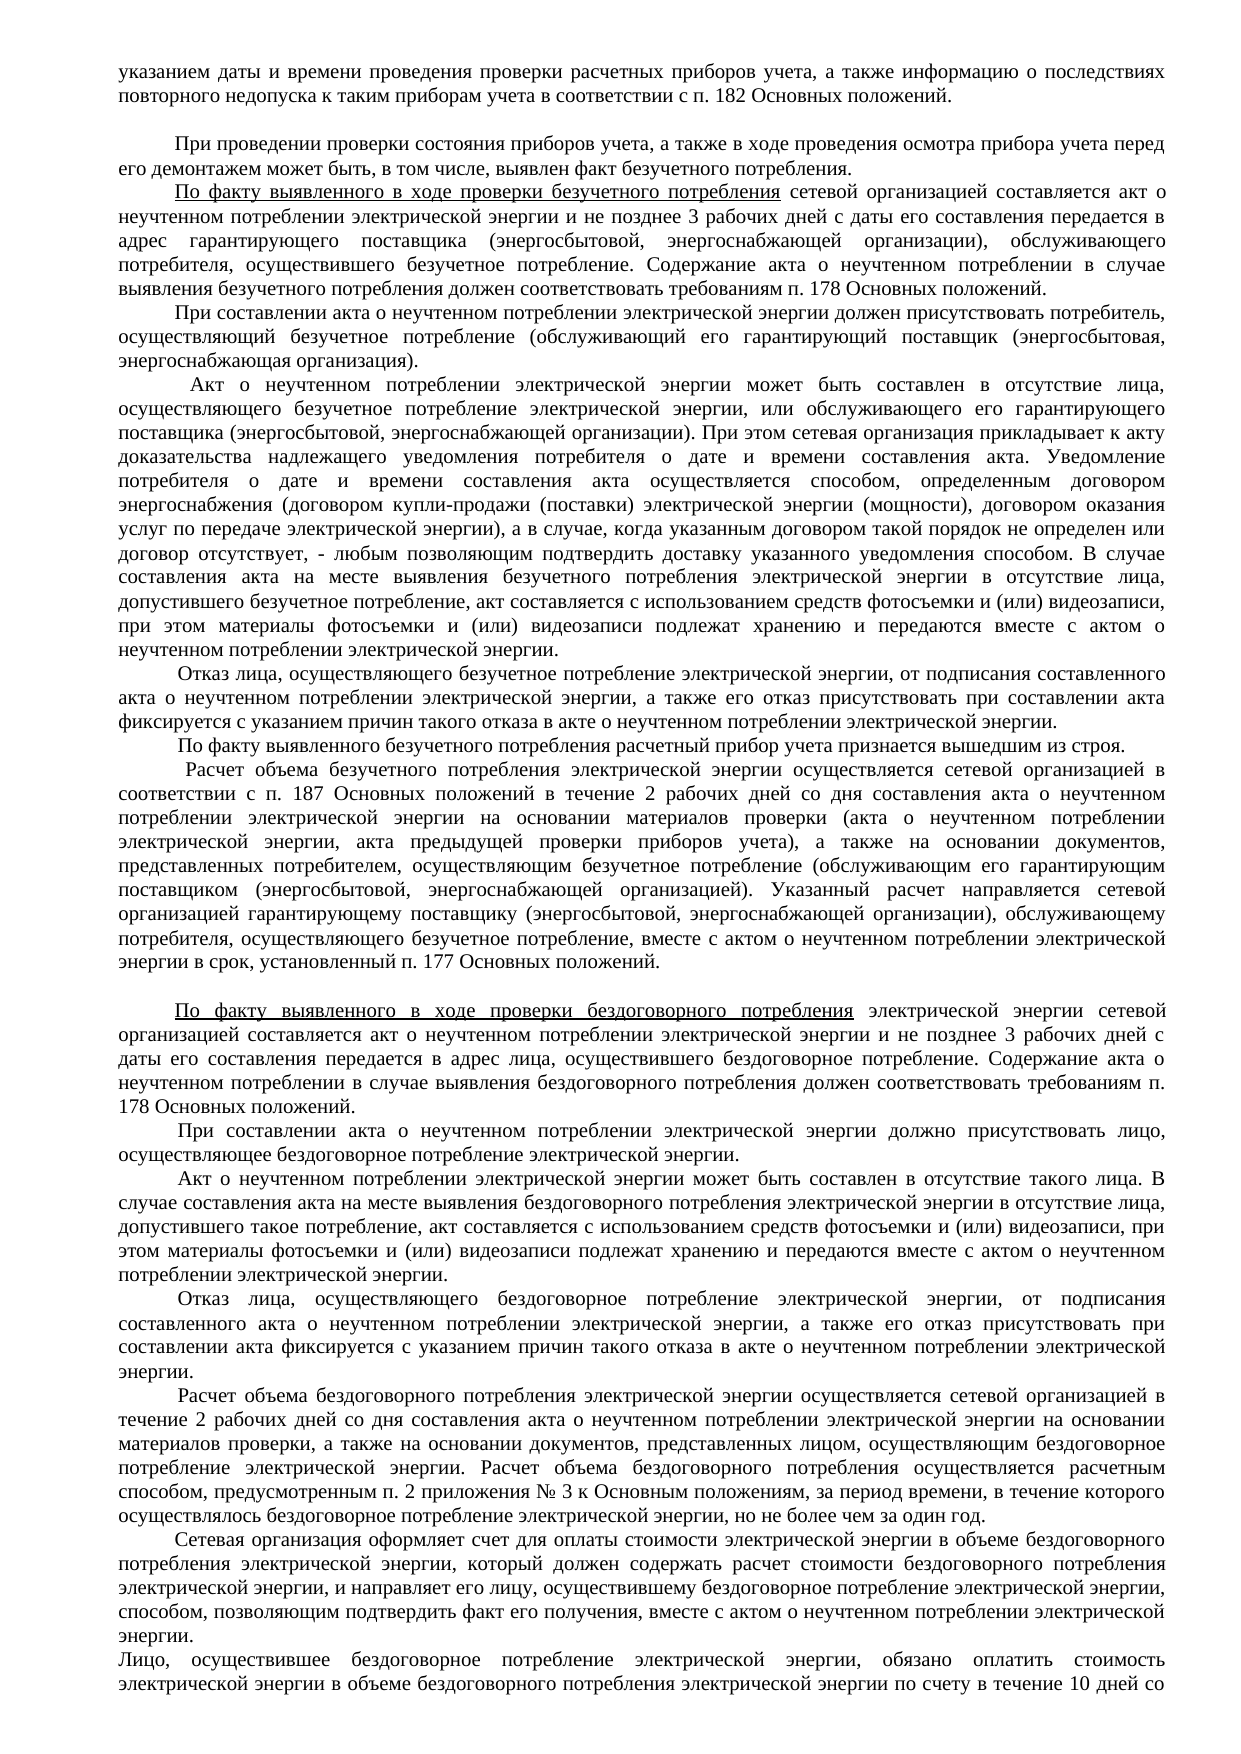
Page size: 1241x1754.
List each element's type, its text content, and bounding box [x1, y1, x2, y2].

text Расчет объема бездоговорного потребления электрической энергии осуществляется сетевой организацией в течение 2 рабочих дней со дня составления акта о неучтенном потреблении электрической энергии на основании материалов проверки, а также на основании документов, представленных лицом, осуществляющим бездоговорное потребление электрической энергии. Расчет объема бездоговорного потребления осуществляется расчетным способом, предусмотренным п. 2 приложения № 3 к Основным положениям, за период времени, в течение которого осуществлялось бездоговорное потребление электрической энергии, но не более чем за один год. [118, 1383, 1167, 1527]
text По факту выявленного безучетного потребления расчетный прибор учета признается вышедшим из строя. [118, 733, 1167, 757]
text При составлении акта о неучтенном потреблении электрической энергии должно присутствовать лицо, осуществляющее бездоговорное потребление электрической энергии. [118, 1118, 1167, 1166]
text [118, 59, 1167, 107]
text По факту выявленного в ходе проверки бездоговорного потребления электрической энергии сетевой организацией составляется акт о неучтенном потреблении электрической энергии и не позднее 3 рабочих дней с даты его составления передается в адрес лица, осуществившего бездоговорное потребление. Содержание акта о неучтенном потреблении в случае выявления бездоговорного потребления должен соответствовать требованиям п. 178 Основных положений. [118, 998, 1167, 1118]
text Акт о неучтенном потреблении электрической энергии может быть составлен в отсутствие такого лица. В случае составления акта на месте выявления бездоговорного потребления электрической энергии в отсутствие лица, допустившего такое потребление, акт составляется с использованием средств фотосъемки и (или) видеозаписи, при этом материалы фотосъемки и (или) видеозаписи подлежат хранению и передаются вместе с актом о неучтенном потреблении электрической энергии. [118, 1166, 1167, 1286]
text Расчет объема безучетного потребления электрической энергии осуществляется сетевой организацией в соответствии с п. 187 Основных положений в течение 2 рабочих дней со дня составления акта о неучтенном потреблении электрической энергии на основании материалов проверки (акта о неучтенном потреблении электрической энергии, акта предыдущей проверки приборов учета), а также на основании документов, представленных потребителем, осуществляющим безучетное потребление (обслуживающим его гарантирующим поставщиком (энергосбытовой, энергоснабжающей организацией). Указанный расчет направляется сетевой организацией гарантирующему поставщику (энергосбытовой, энергоснабжающей организации), обслуживающему потребителя, осуществляющего безучетное потребление, вместе с актом о неучтенном потреблении электрической энергии в срок, установленный п. 177 Основных положений. [118, 757, 1167, 973]
text При составлении акта о неучтенном потреблении электрической энергии должен присутствовать потребитель, осуществляющий безучетное потребление (обслуживающий его гарантирующий поставщик (энергосбытовая, энергоснабжающая организация). [118, 300, 1167, 372]
text Сетевая организация оформляет счет для оплаты стоимости электрической энергии в объеме бездоговорного потребления электрической энергии, который должен содержать расчет стоимости бездоговорного потребления электрической энергии, и направляет его лицу, осуществившему бездоговорное потребление электрической энергии, способом, позволяющим подтвердить факт его получения, вместе с актом о неучтенном потреблении электрической энергии. [118, 1527, 1167, 1647]
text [118, 1647, 1167, 1695]
text Отказ лица, осуществляющего бездоговорное потребление электрической энергии, от подписания составленного акта о неучтенном потреблении электрической энергии, а также его отказ присутствовать при составлении акта фиксируется с указанием причин такого отказа в акте о неучтенном потреблении электрической энергии. [118, 1286, 1167, 1383]
text При проведении проверки состояния приборов учета, а также в ходе проведения осмотра прибора учета перед его демонтажем может быть, в том числе, выявлен факт безучетного потребления. [118, 131, 1167, 179]
text По факту выявленного в ходе проверки безучетного потребления сетевой организацией составляется акт о неучтенном потреблении электрической энергии и не позднее 3 рабочих дней с даты его составления передается в адрес гарантирующего поставщика (энергосбытовой, энергоснабжающей организации), обслуживающего потребителя, осуществившего безучетное потребление. Содержание акта о неучтенном потреблении в случае выявления безучетного потребления должен соответствовать требованиям п. 178 Основных положений. [118, 179, 1167, 300]
text Отказ лица, осуществляющего безучетное потребление электрической энергии, от подписания составленного акта о неучтенном потреблении электрической энергии, а также его отказ присутствовать при составлении акта фиксируется с указанием причин такого отказа в акте о неучтенном потреблении электрической энергии. [118, 661, 1167, 733]
text Акт о неучтенном потреблении электрической энергии может быть составлен в отсутствие лица, осуществляющего безучетное потребление электрической энергии, или обслуживающего его гарантирующего поставщика (энергосбытовой, энергоснабжающей организации). При этом сетевая организация прикладывает к акту доказательства надлежащего уведомления потребителя о дате и времени составления акта. Уведомление потребителя о дате и времени составления акта осуществляется способом, определенным договором энергоснабжения (договором купли-продажи (поставки) электрической энергии (мощности), договором оказания услуг по передаче электрической энергии), а в случае, когда указанным договором такой порядок не определен или договор отсутствует, - любым позволяющим подтвердить доставку указанного уведомления способом. В случае составления акта на месте выявления безучетного потребления электрической энергии в отсутствие лица, допустившего безучетное потребление, акт составляется с использованием средств фотосъемки и (или) видеозаписи, при этом материалы фотосъемки и (или) видеозаписи подлежат хранению и передаются вместе с актом о неучтенном потреблении электрической энергии. [118, 372, 1167, 661]
